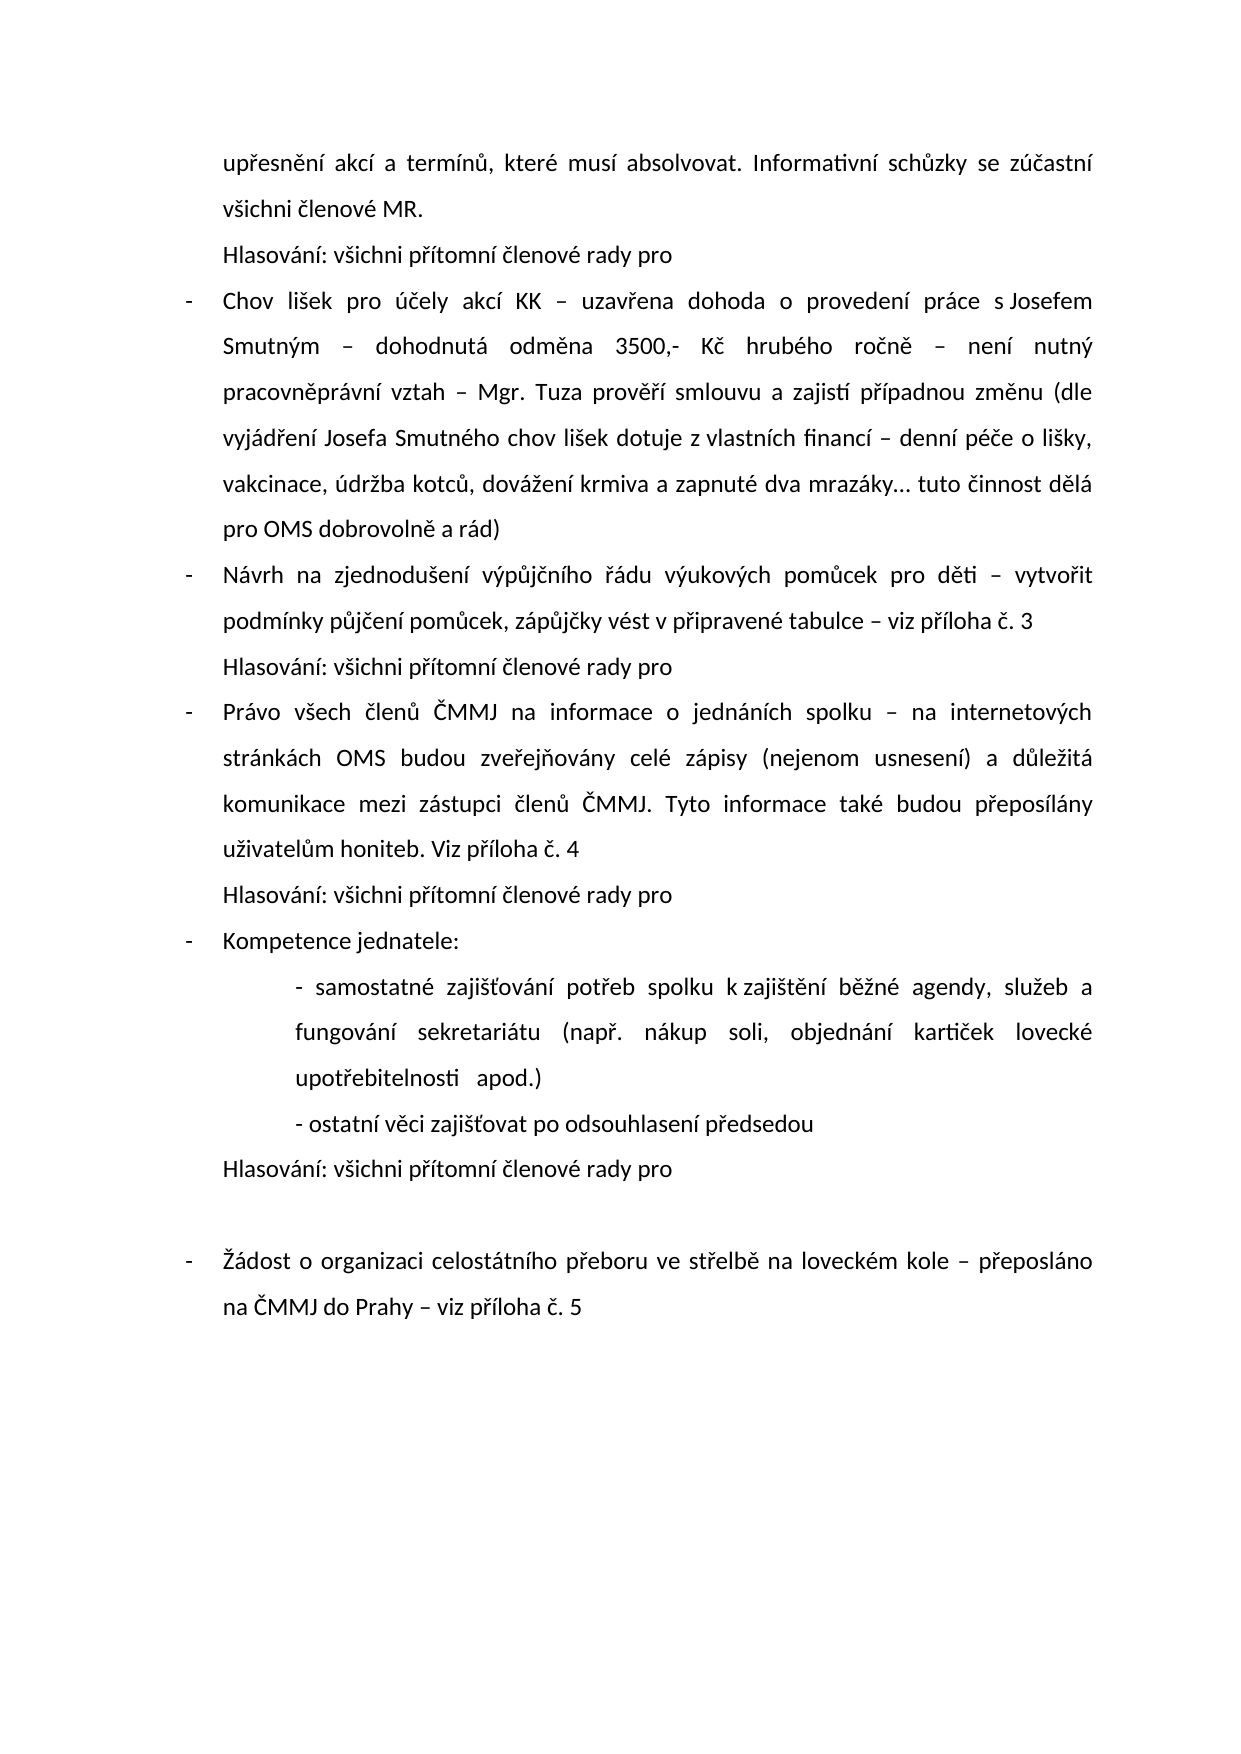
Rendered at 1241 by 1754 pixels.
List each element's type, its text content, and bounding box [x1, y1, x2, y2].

list Hlasování: všichni přítomní členové rady pro [223, 1154, 1093, 1184]
list Žádost o organizaci celostátního přeboru ve střelbě na loveckém kole – přeposláno na ČMMJ do Prahy – viz příloha č. 5 [185, 1245, 1093, 1321]
list - ostatní věci zajišťovat po odsouhlasení předsedou [223, 1108, 1093, 1138]
list Hlasování: všichni přítomní členové rady pro [223, 651, 1093, 681]
list Kompetence jednatele: [185, 925, 1093, 956]
list Hlasování: všichni přítomní členové rady pro [223, 879, 1093, 910]
list Chov lišek pro účely akcí KK – uzavřena dohoda o provedení práce s Josefem Smutným – dohodnutá odměna 3500,- Kč hrubého ročně – není nutný pracovněprávní vztah – Mgr. Tuza prověří smlouvu a zajistí případnou změnu (dle vyjádření Josefa Smutného chov lišek dotuje z vlastních financí – denní péče o lišky, vakcinace, údržba kotců, dovážení krmiva a zapnuté dva mrazáky… tuto činnost dělá pro OMS dobrovolně a rád) [185, 285, 1093, 544]
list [185, 148, 1093, 224]
list - samostatné zajišťování potřeb spolku k zajištění běžné agendy, služeb a fungování sekretariátu (např. nákup soli, objednání kartiček lovecké upotřebitelnosti apod.) [295, 971, 1093, 1093]
list Právo všech členů ČMMJ na informace o jednáních spolku – na internetových stránkách OMS budou zveřejňovány celé zápisy (nejenom usnesení) a důležitá komunikace mezi zástupci členů ČMMJ. Tyto informace také budou přeposílány uživatelům honiteb. Viz příloha č. 4 [185, 696, 1093, 864]
list Návrh na zjednodušení výpůjčního řádu výukových pomůcek pro děti – vytvořit podmínky půjčení pomůcek, zápůjčky vést v připravené tabulce – viz příloha č. 3 [185, 559, 1093, 635]
list Hlasování: všichni přítomní členové rady pro [223, 239, 1093, 269]
